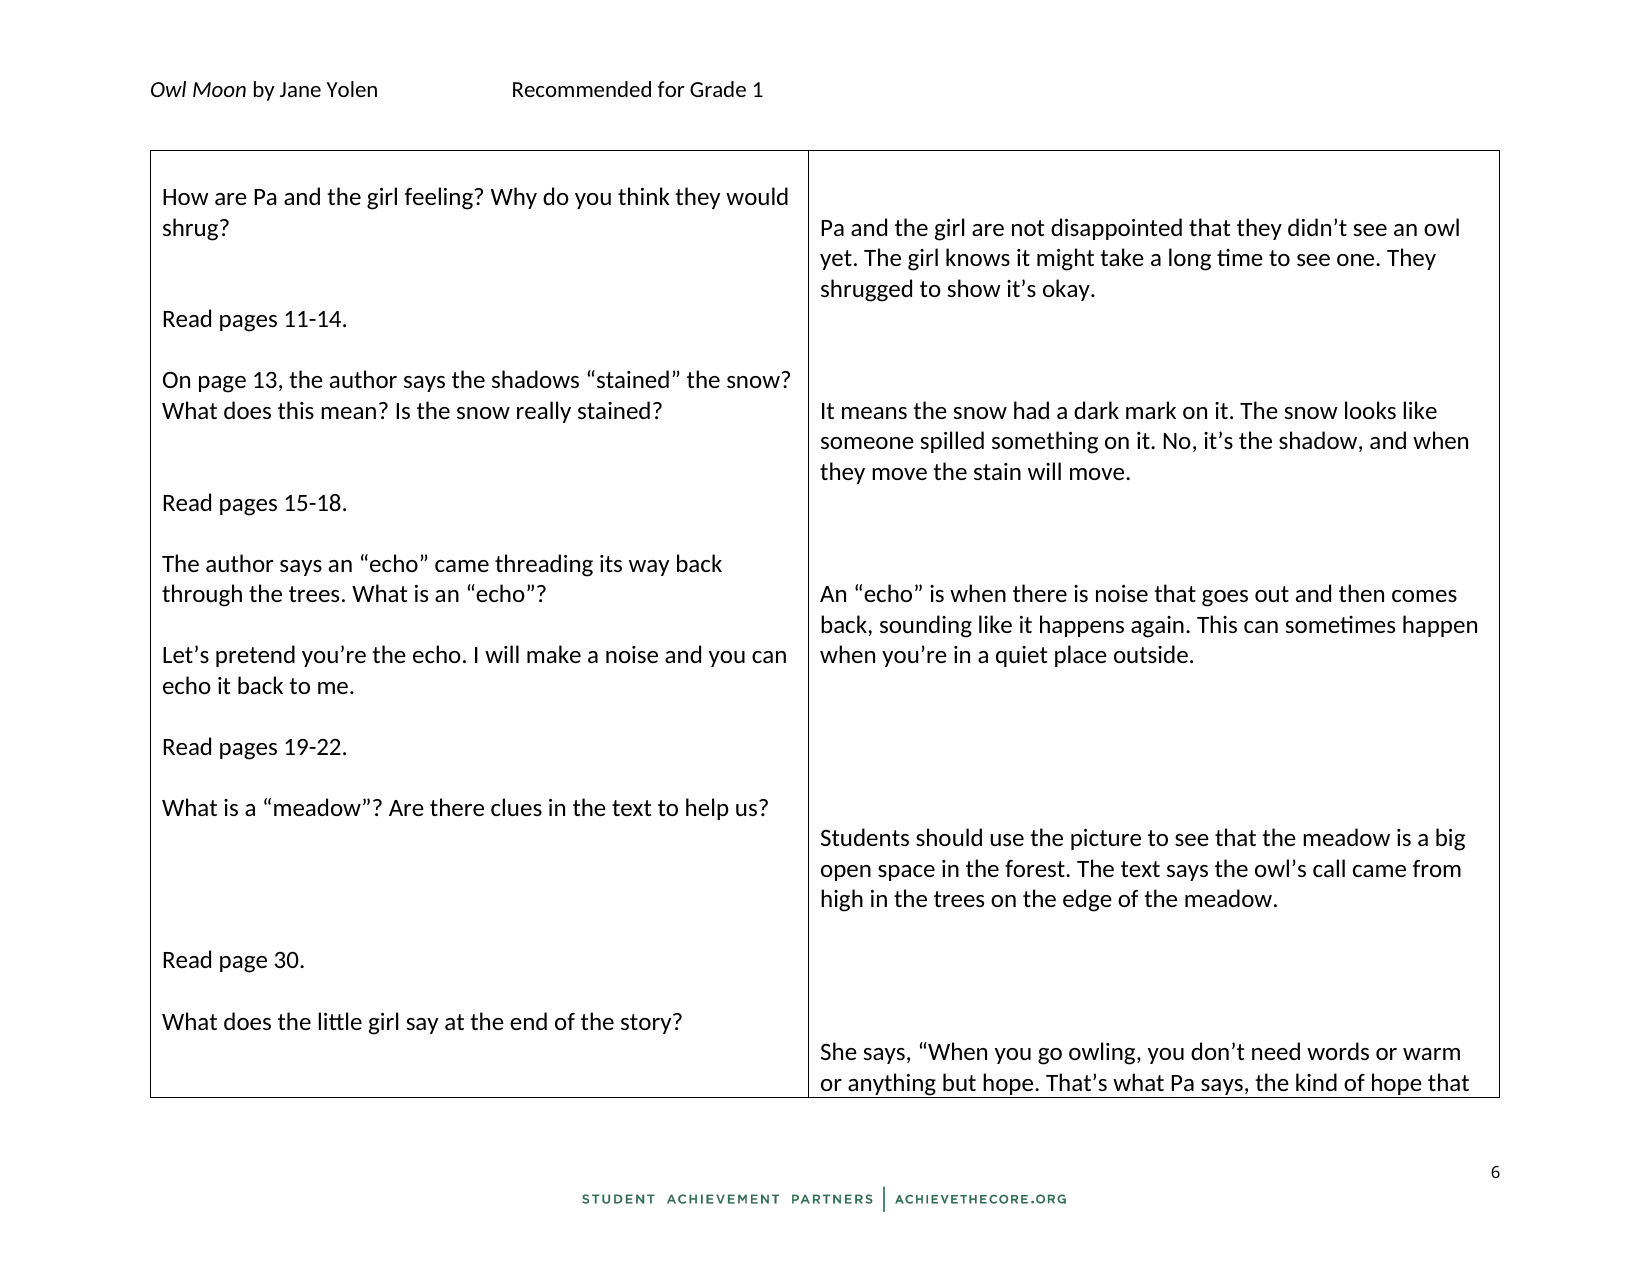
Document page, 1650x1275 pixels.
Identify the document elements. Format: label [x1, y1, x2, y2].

table_cell [151, 151, 808, 1097]
table_cell [809, 151, 1499, 1097]
picture [571, 1183, 1079, 1215]
